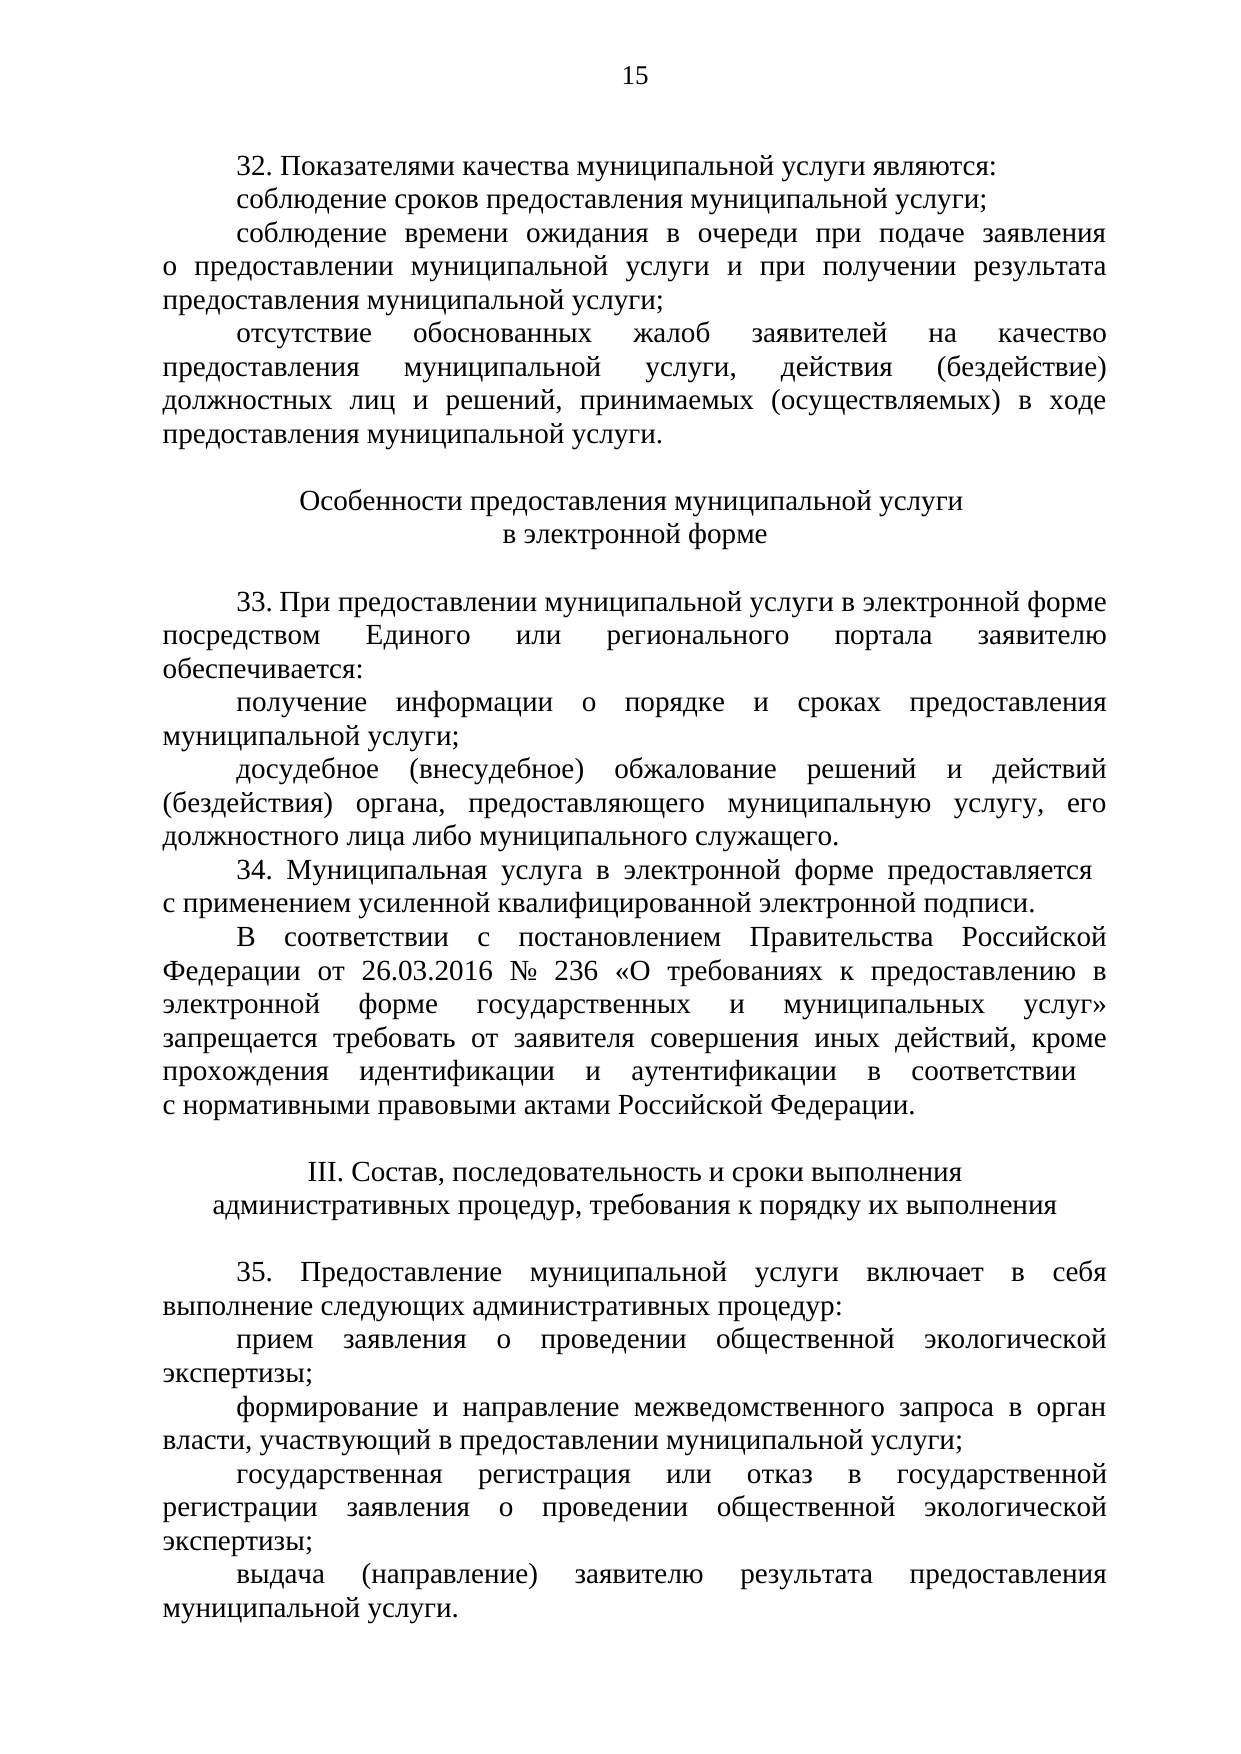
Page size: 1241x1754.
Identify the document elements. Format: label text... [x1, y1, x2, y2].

text прием заявления о проведении общественной экологической экспертизы; [162, 1322, 1107, 1389]
text получение информации о порядке и сроках предоставления муниципальной услуги; [162, 684, 1107, 751]
text 34. Муниципальная услуга в электронной форме предоставляется с применением усиленной квалифицированной электронной подписи. [162, 852, 1107, 919]
text Особенности предоставления муниципальной услуги в электронной форме [162, 483, 1107, 550]
text 35. Предоставление муниципальной услуги включает в себя выполнение следующих административных процедур: [162, 1254, 1107, 1322]
text формирование и направление межведомственного запроса в орган власти, участвующий в предоставлении муниципальной услуги; [162, 1389, 1107, 1456]
text III. Состав, последовательность и сроки выполнения [162, 1154, 1107, 1187]
text соблюдение времени ожидания в очереди при подаче заявления о предоставлении муниципальной услуги и при получении результата предоставления муниципальной услуги; [162, 215, 1107, 315]
text выдача (направление) заявителю результата предоставления муниципальной услуги. [162, 1556, 1107, 1623]
text государственная регистрация или отказ в государственной регистрации заявления о проведении общественной экологической экспертизы; [162, 1456, 1107, 1556]
text отсутствие обоснованных жалоб заявителей на качество предоставления муниципальной услуги, действия (бездействие) должностных лиц и решений, принимаемых (осуществляемых) в ходе предоставления муниципальной услуги. [162, 315, 1107, 449]
text соблюдение сроков предоставления муниципальной услуги; [162, 181, 1107, 215]
text досудебное (внесудебное) обжалование решений и действий (бездействия) органа, предоставляющего муниципальную услугу, его должностного лица либо муниципального служащего. [162, 751, 1107, 852]
text 33. При предоставлении муниципальной услуги в электронной форме посредством Единого или регионального портала заявителю обеспечивается: [162, 584, 1107, 684]
text 32. Показателями качества муниципальной услуги являются: [162, 148, 1107, 181]
text В соответствии с постановлением Правительства Российской Федерации от 26.03.2016 № 236 «О требованиях к предоставлению в электронной форме государственных и муниципальных услуг» запрещается требовать от заявителя совершения иных действий, кроме прохождения идентификации и аутентификации в соответствии с нормативными правовыми актами Российской Федерации. [162, 919, 1107, 1120]
text административных процедур, требования к порядку их выполнения [162, 1187, 1107, 1221]
